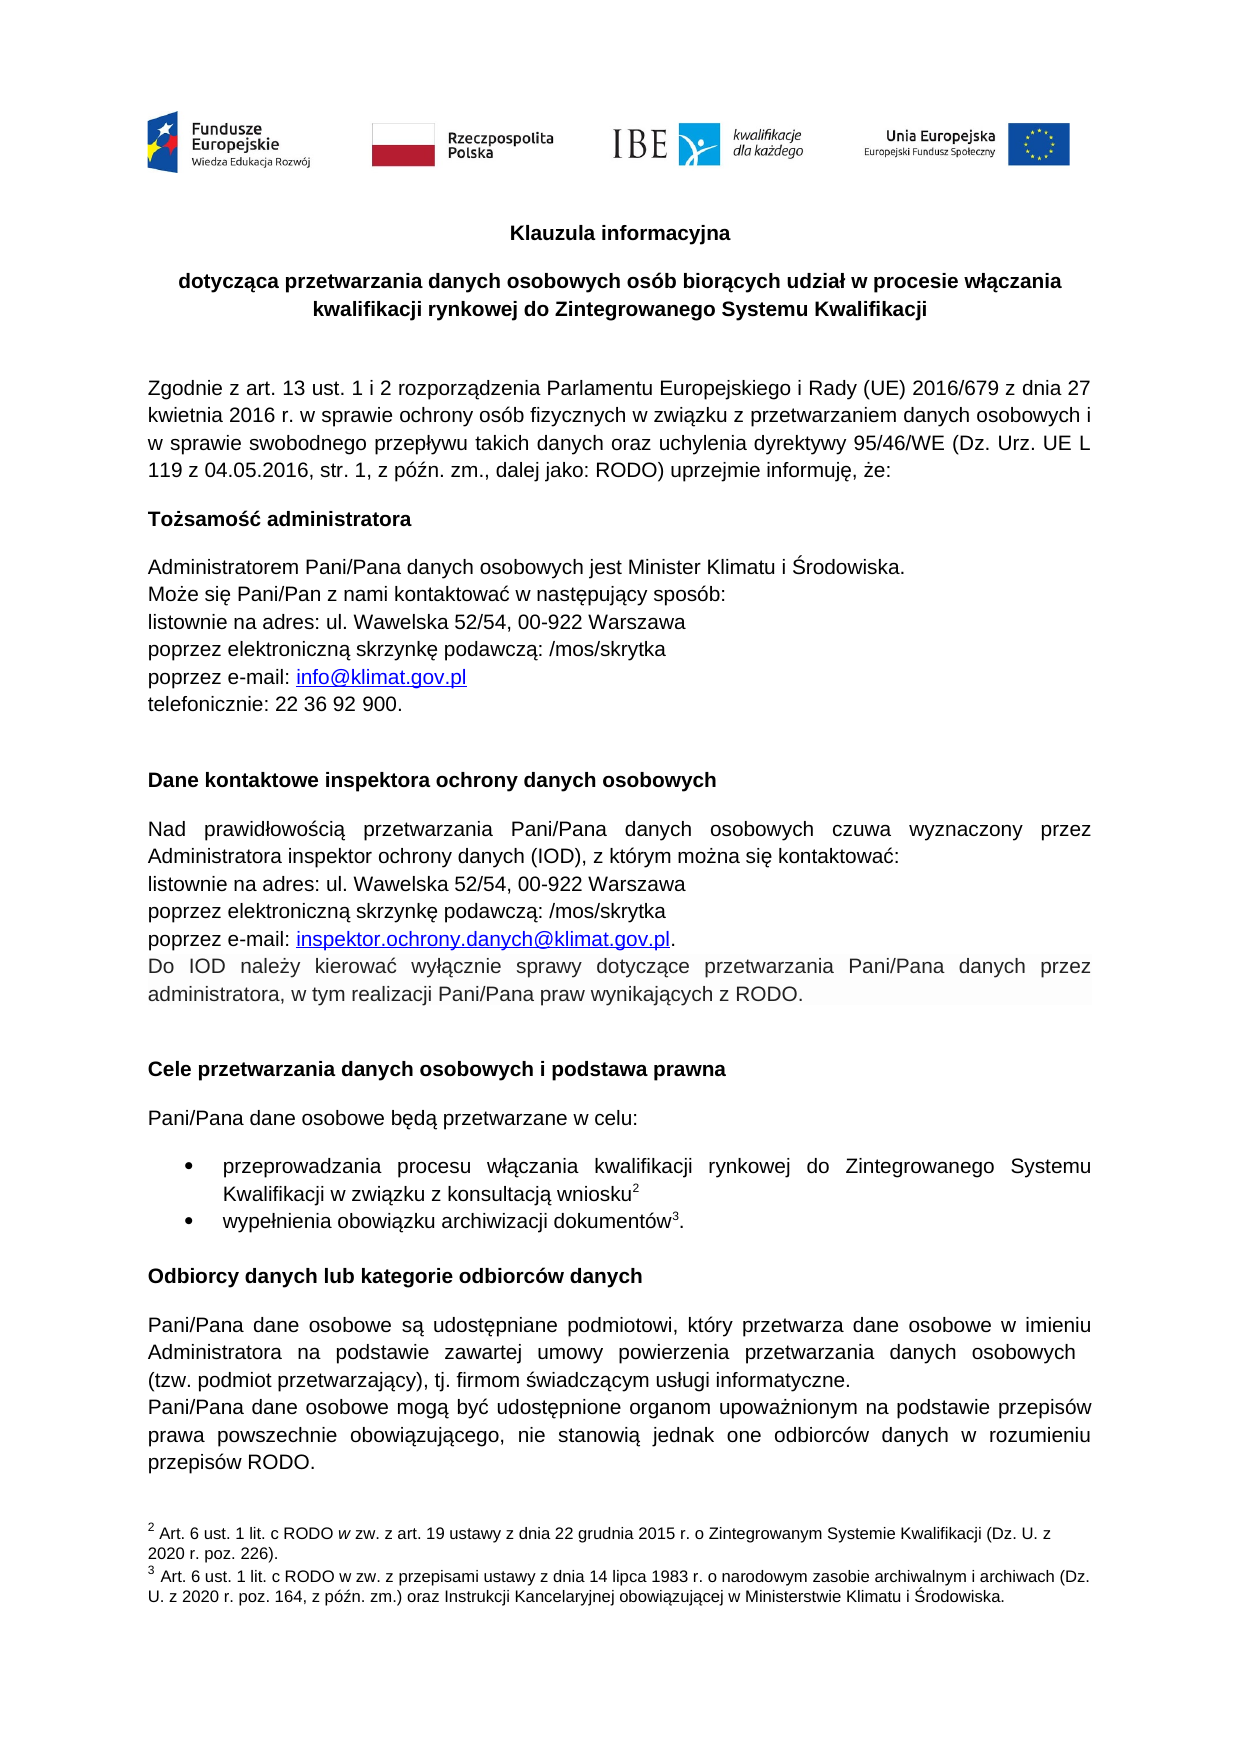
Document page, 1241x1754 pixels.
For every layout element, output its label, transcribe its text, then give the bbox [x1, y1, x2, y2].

text Nad prawidłowością przetwarzania Pani/Pana danych osobowych czuwa wyznaczony przez Administratora inspektor ochrony danych (IOD), z którym można się kontaktować: [148, 816, 1092, 868]
text listownie na adres: ul. Wawelska 52/54, 00-922 Warszawa [148, 610, 1092, 634]
text Zgodnie z art. 13 ust. 1 i 2 rozporządzenia Parlamentu Europejskiego i Rady (UE) 2016/679 z dnia 27 kwietnia 2016 r. w sprawie ochrony osób fizycznych w związku z przetwarzaniem danych osobowych i w sprawie swobodnego przepływu takich danych oraz uchylenia dyrektywy 95/46/WE (Dz. Urz. UE L 119 z 04.05.2016, str. 1, z późn. zm., dalej jako: RODO) uprzejmie informuję, że: [148, 376, 1092, 482]
text telefonicznie: 22 36 92 900. [148, 692, 1092, 716]
text listownie na adres: ul. Wawelska 52/54, 00-922 Warszawa [148, 871, 1092, 895]
text poprzez e-mail: info@klimat.gov.pl [148, 665, 1092, 689]
text Do IOD należy kierować wyłącznie sprawy dotyczące przetwarzania Pani/Pana danych przez administratora, w tym realizacji Pani/Pana praw wynikających z RODO. [148, 954, 1092, 1005]
text Klauzula informacyjna [148, 221, 1092, 245]
text Cele przetwarzania danych osobowych i podstawa prawna [148, 1057, 1092, 1081]
text Pani/Pana dane osobowe będą przetwarzane w celu: [148, 1106, 1092, 1129]
text Może się Pani/Pan z nami kontaktować w następujący sposób: [148, 582, 1092, 606]
picture [147, 111, 1070, 173]
text poprzez elektroniczną skrzynkę podawczą: /mos/skrytka [148, 637, 1092, 661]
text Odbiorcy danych lub kategorie odbiorców danych [148, 1264, 1092, 1288]
list wypełnienia obowiązku archiwizacji dokumentów. [185, 1209, 1092, 1233]
text Tożsamość administratora [148, 506, 1092, 530]
text Administratorem Pani/Pana danych osobowych jest Minister Klimatu i Środowiska. [148, 555, 1092, 579]
text poprzez e-mail: inspektor.ochrony.danych@klimat.gov.pl. [148, 926, 1092, 950]
text dotycząca przetwarzania danych osobowych osób biorących udział w procesie włączania kwalifikacji rynkowej do Zintegrowanego Systemu Kwalifikacji [148, 269, 1092, 351]
text poprzez elektroniczną skrzynkę podawczą: /mos/skrytka [148, 899, 1092, 923]
text Pani/Pana dane osobowe są udostępniane podmiotowi, który przetwarza dane osobowe w imieniu Administratora na podstawie zawartej umowy powierzenia przetwarzania danych osobowych (tzw. podmiot przetwarzający), tj. firmom świadczącym usługi informatyczne. [148, 1312, 1092, 1391]
list przeprowadzania procesu włączania kwalifikacji rynkowej do Zintegrowanego Systemu Kwalifikacji w związku z konsultacją wniosku [185, 1154, 1092, 1206]
text Pani/Pana dane osobowe mogą być udostępnione organom upoważnionym na podstawie przepisów prawa powszechnie obowiązującego, nie stanowią jednak one odbiorców danych w rozumieniu przepisów RODO. [148, 1395, 1092, 1474]
text Dane kontaktowe inspektora ochrony danych osobowych [148, 768, 1092, 792]
